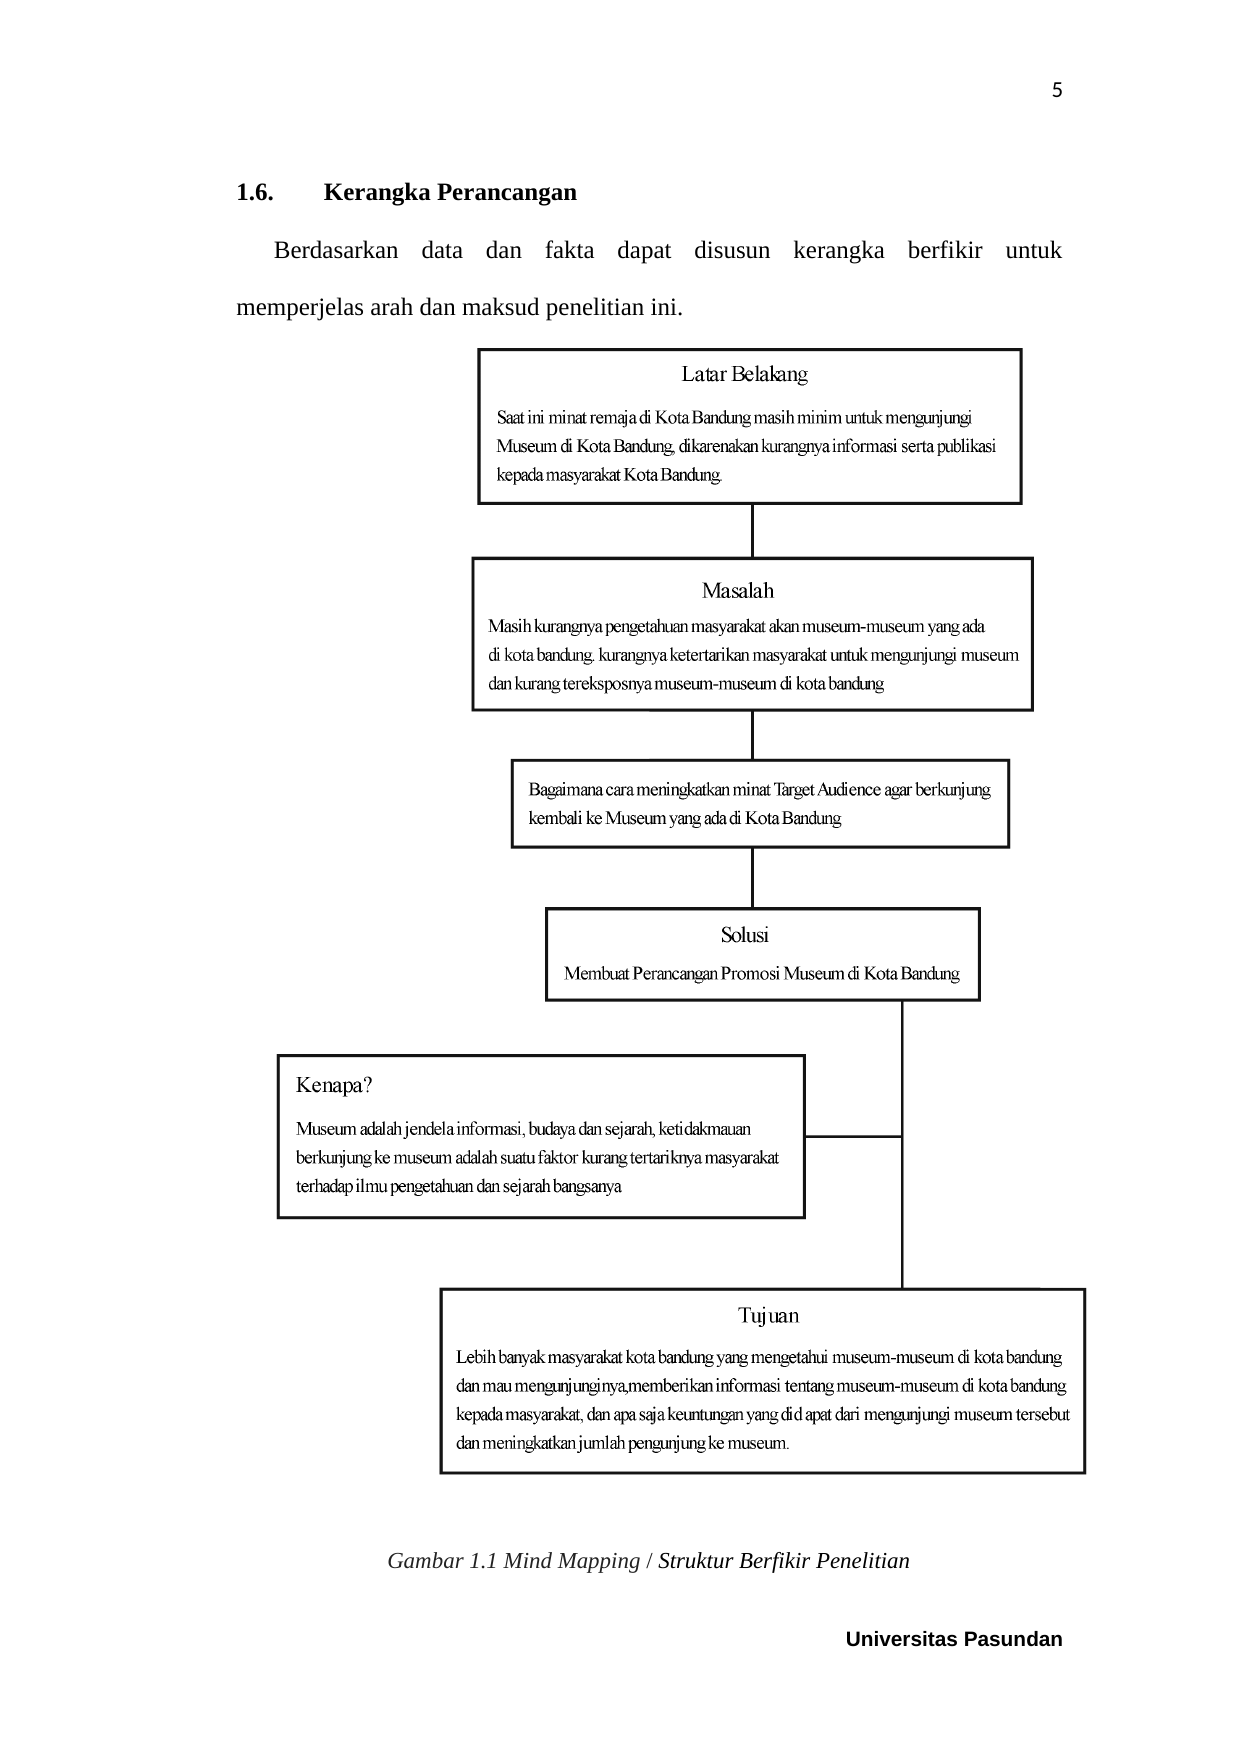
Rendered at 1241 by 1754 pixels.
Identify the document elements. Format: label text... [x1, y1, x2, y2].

list Berdasarkan data dan fakta dapat disusun kerangka berfikir untuk memperjelas arah dan maksud penelitian ini. [236, 235, 1063, 321]
text Gambar 1.1 Mind Mapping / Struktur Berfikir Penelitian [236, 1548, 1063, 1574]
list Kerangka Perancangan [236, 177, 1063, 206]
picture [258, 329, 1205, 1505]
